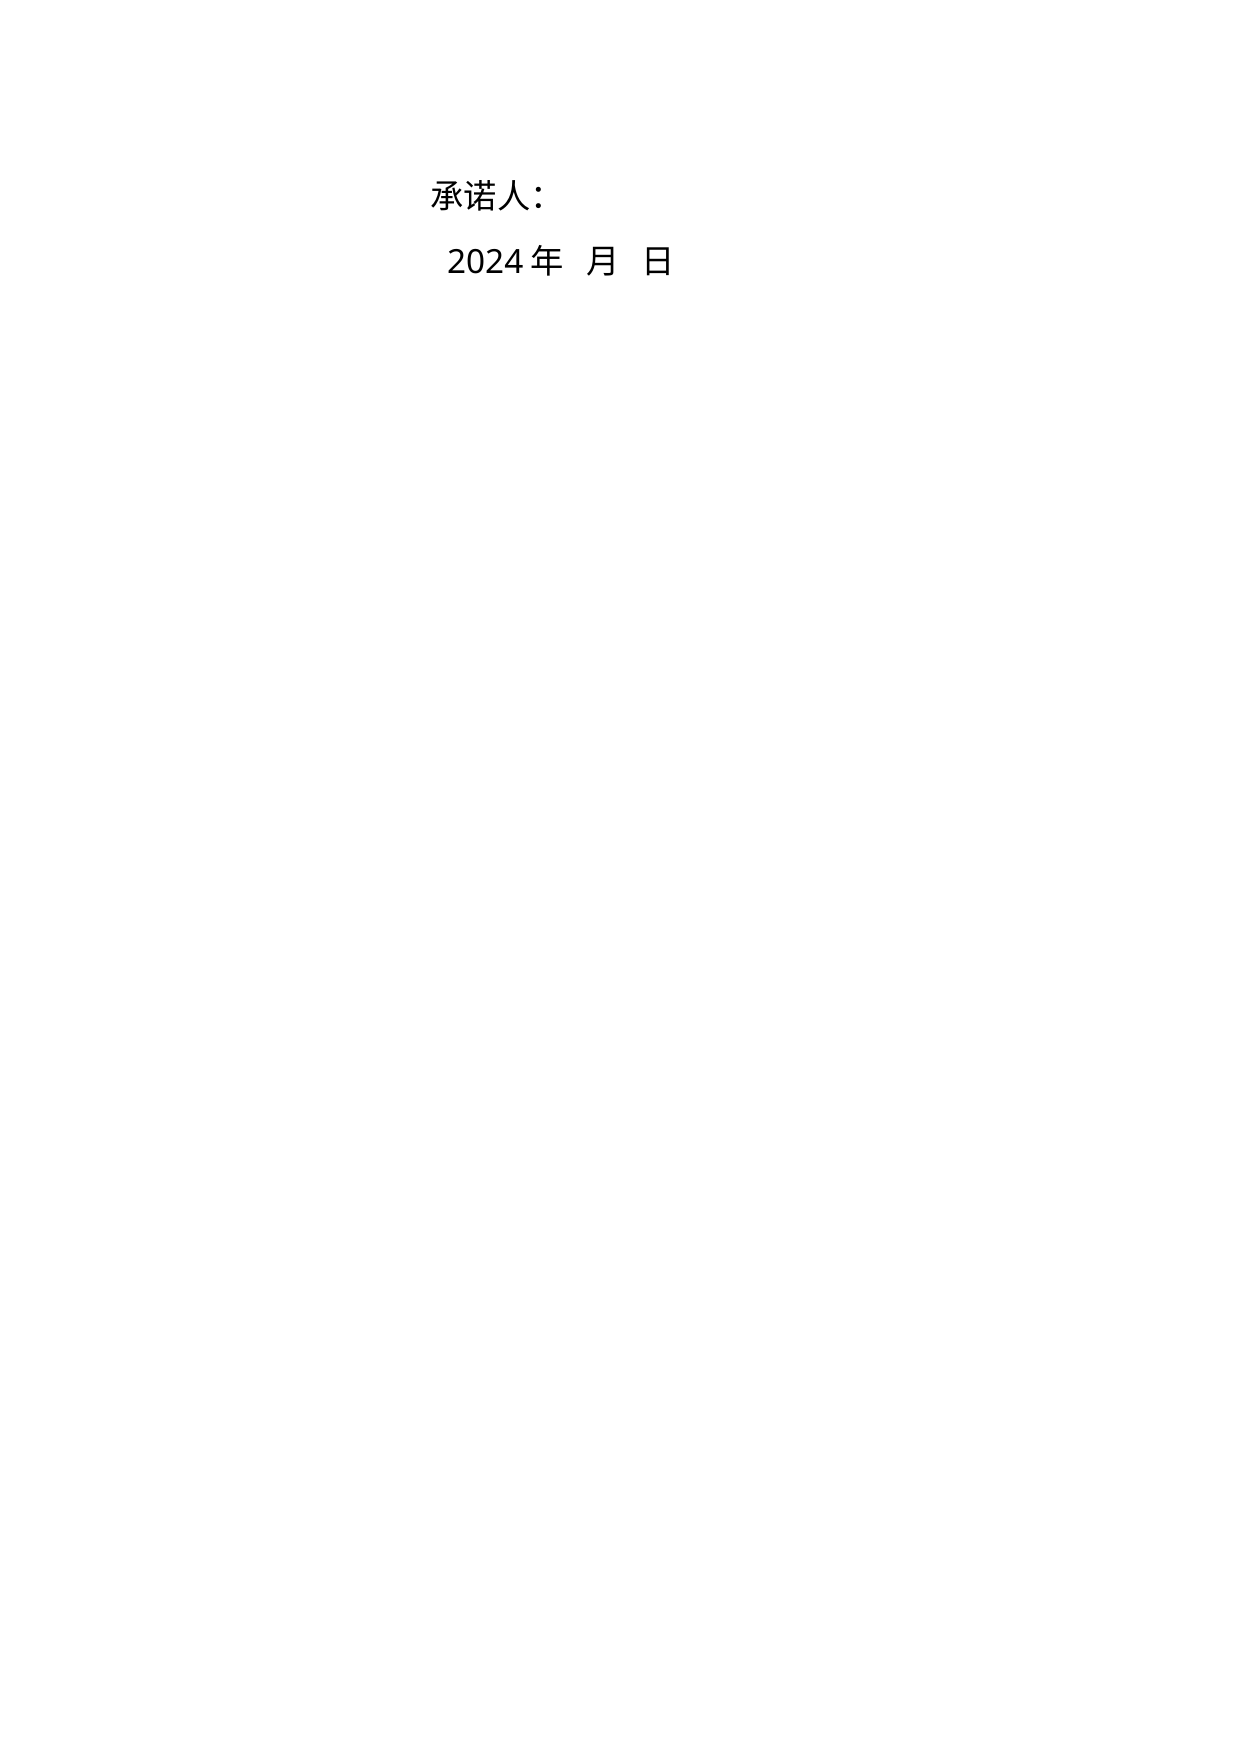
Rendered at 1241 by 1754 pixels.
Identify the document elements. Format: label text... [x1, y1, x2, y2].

text 2024年 月 日 [187, 227, 1053, 292]
text 承诺人： [187, 162, 1053, 227]
